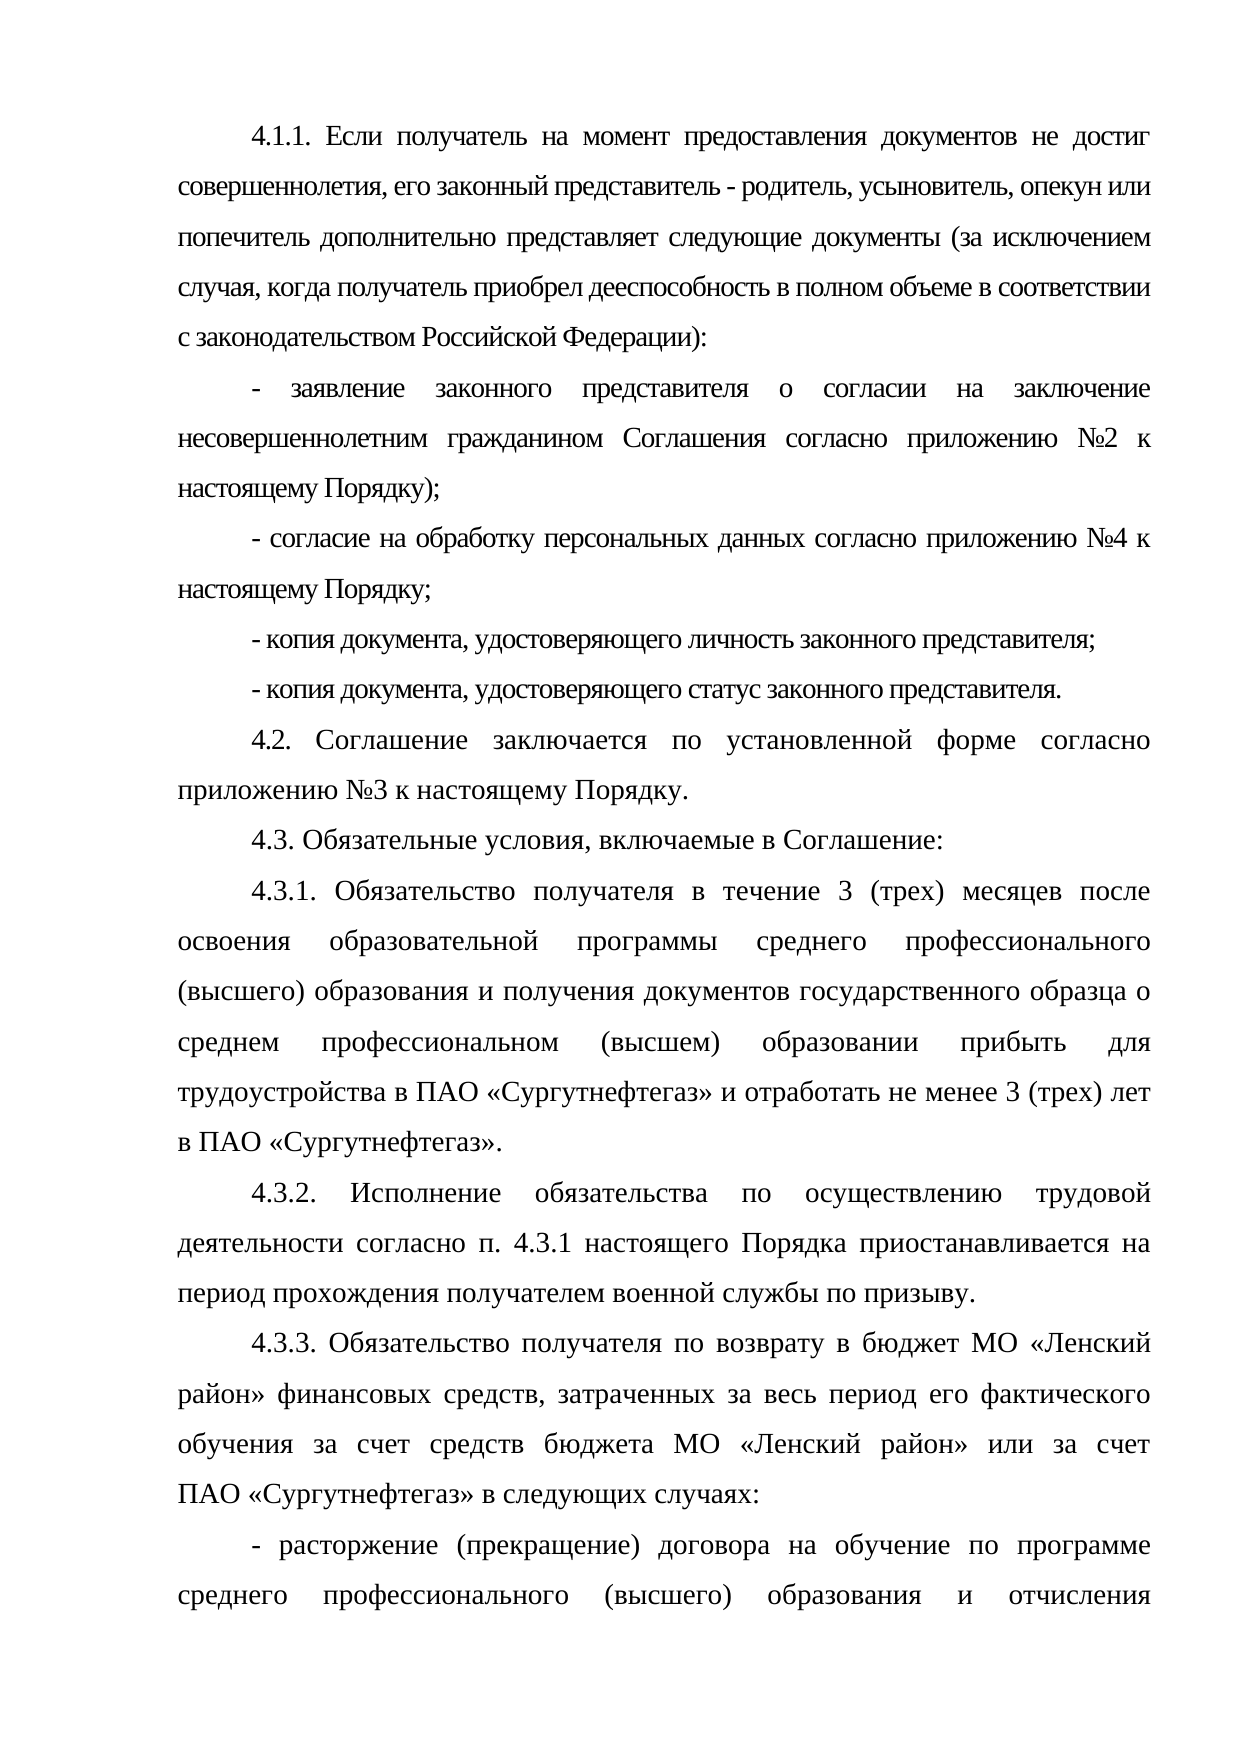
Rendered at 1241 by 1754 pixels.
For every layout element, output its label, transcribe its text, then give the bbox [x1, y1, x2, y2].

text 4.2. Соглашение заключается по установленной форме согласно приложению №3 к настоящему Порядку. [177, 722, 1152, 806]
text 4.3.1. Обязательство получателя в течение 3 (трех) месяцев после освоения образовательной программы среднего профессионального (высшего) образования и получения документов государственного образца о среднем профессиональном (высшем) образовании прибыть для трудоустройства в ПАО «Сургутнефтегаз» и отработать не менее 3 (трех) лет в ПАО «Сургутнефтегаз». [177, 873, 1152, 1158]
text - копия документа, удостоверяющего личность законного представителя; [177, 621, 1152, 655]
text - копия документа, удостоверяющего статус законного представителя. [177, 672, 1152, 705]
text - заявление законного представителя о согласии на заключение несовершеннолетним гражданином Соглашения согласно приложению №2 к настоящему Порядку); [177, 370, 1152, 504]
text - согласие на обработку персональных данных согласно приложению №4 к настоящему Порядку; [177, 521, 1152, 604]
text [177, 1527, 1152, 1611]
text 4.3.2. Исполнение обязательства по осуществлению трудовой деятельности согласно п. 4.3.1 настоящего Порядка приостанавливается на период прохождения получателем военной службы по призыву. [177, 1175, 1152, 1309]
text 4.3. Обязательные условия, включаемые в Соглашение: [177, 822, 1152, 856]
text 4.1.1. Если получатель на момент предоставления документов не достиг совершеннолетия, его законный представитель - родитель, усыновитель, опекун или попечитель дополнительно представляет следующие документы (за исключением случая, когда получатель приобрел дееспособность в полном объеме в соответствии с законодательством Российской Федерации): [177, 118, 1152, 353]
text 4.3.3. Обязательство получателя по возврату в бюджет МО «Ленский район» финансовых средств, затраченных за весь период его фактического обучения за счет средств бюджета МО «Ленский район» или за счет ПАО «Сургутнефтегаз» в следующих случаях: [177, 1326, 1152, 1510]
